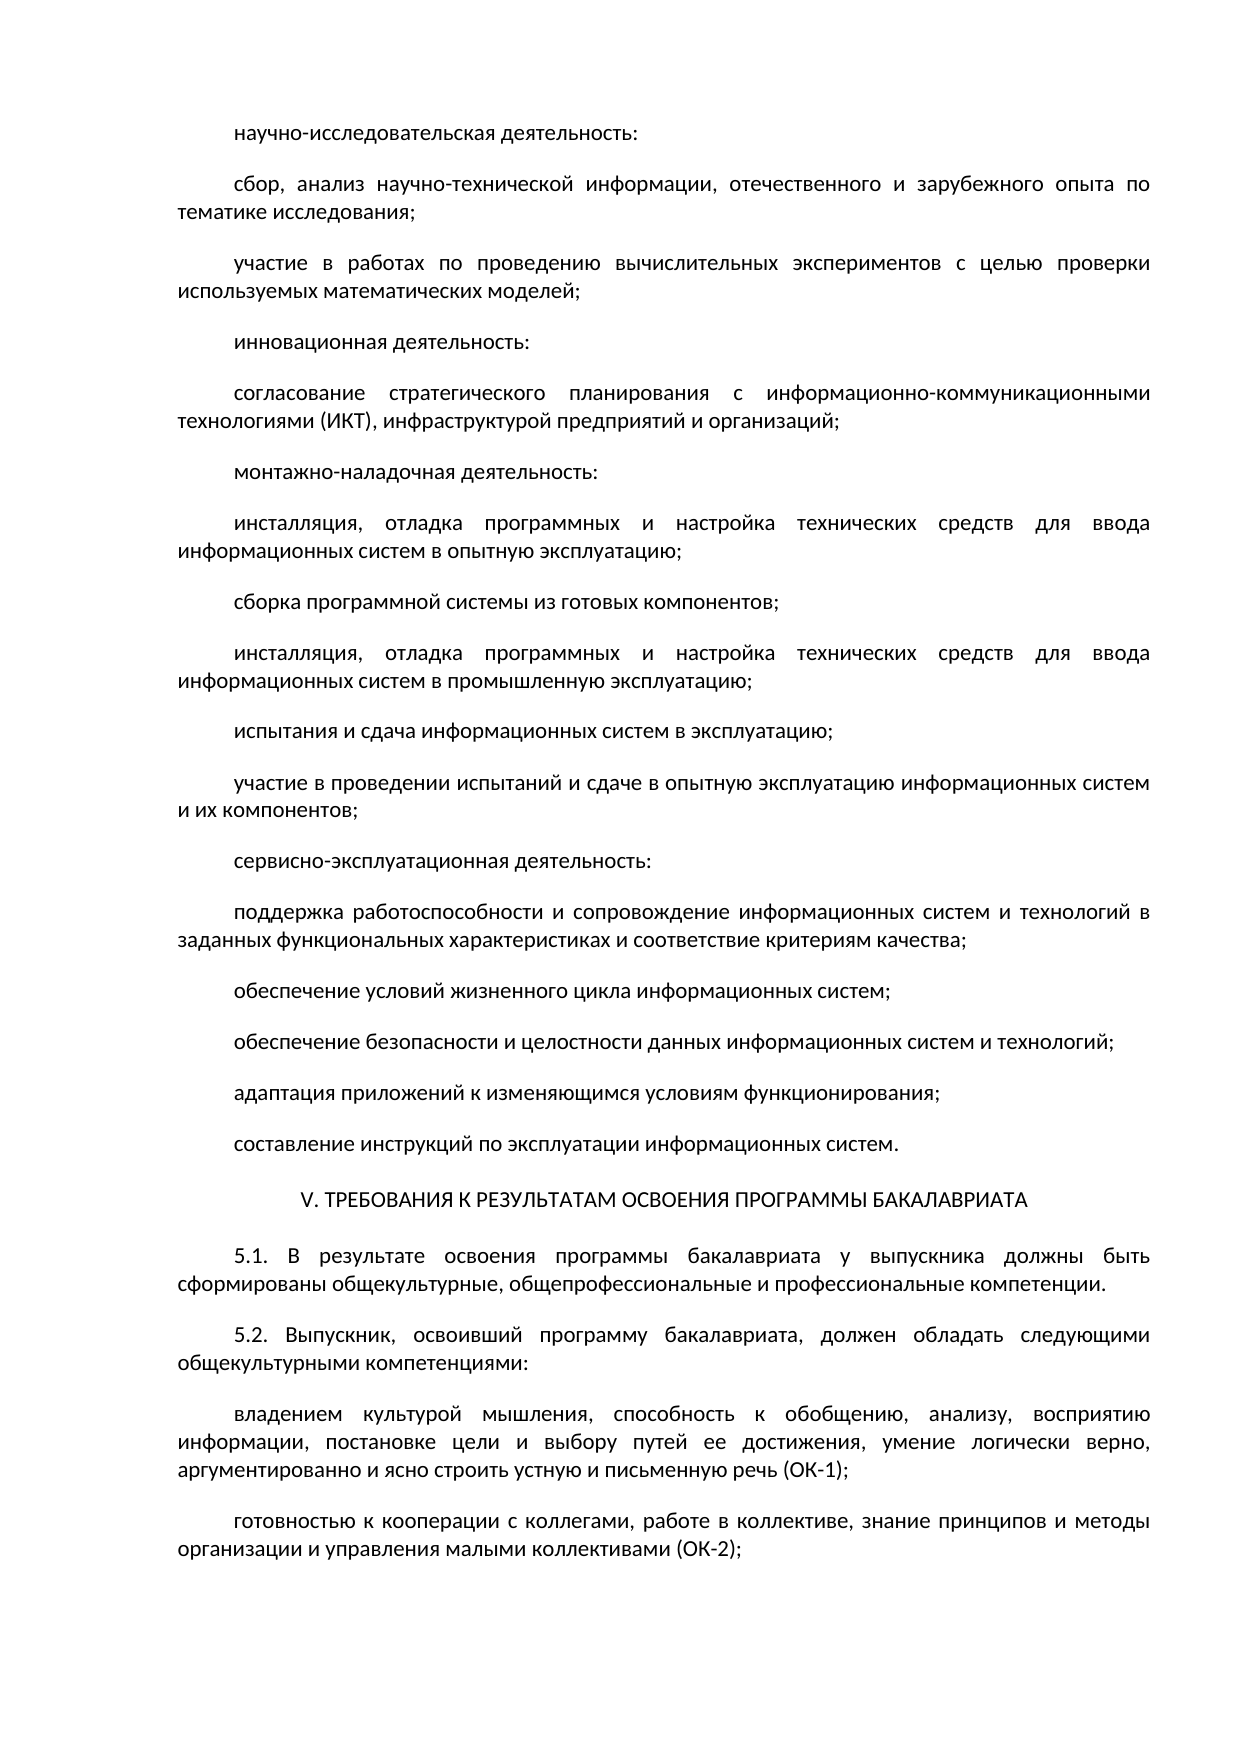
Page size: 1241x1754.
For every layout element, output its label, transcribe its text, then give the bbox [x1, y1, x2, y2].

text обеспечение условий жизненного цикла информационных систем; [177, 976, 1152, 1004]
text обеспечение безопасности и целостности данных информационных систем и технологий; [177, 1027, 1152, 1055]
text 5.1. В результате освоения программы бакалавриата у выпускника должны быть сформированы общекультурные, общепрофессиональные и профессиональные компетенции. [177, 1241, 1152, 1297]
text V. ТРЕБОВАНИЯ К РЕЗУЛЬТАТАМ ОСВОЕНИЯ ПРОГРАММЫ БАКАЛАВРИАТА [177, 1185, 1152, 1213]
text научно-исследовательская деятельность: [177, 118, 1152, 146]
text сборка программной системы из готовых компонентов; [177, 587, 1152, 615]
text участие в работах по проведению вычислительных экспериментов с целью проверки используемых математических моделей; [177, 248, 1152, 304]
text составление инструкций по эксплуатации информационных систем. [177, 1129, 1152, 1157]
text участие в проведении испытаний и сдаче в опытную эксплуатацию информационных систем и их компонентов; [177, 768, 1152, 824]
text монтажно-наладочная деятельность: [177, 457, 1152, 485]
text инсталляция, отладка программных и настройка технических средств для ввода информационных систем в опытную эксплуатацию; [177, 508, 1152, 564]
text испытания и сдача информационных систем в эксплуатацию; [177, 717, 1152, 745]
text 5.2. Выпускник, освоивший программу бакалавриата, должен обладать следующими общекультурными компетенциями: [177, 1320, 1152, 1376]
text поддержка работоспособности и сопровождение информационных систем и технологий в заданных функциональных характеристиках и соответствие критериям качества; [177, 897, 1152, 953]
text инновационная деятельность: [177, 327, 1152, 355]
text готовностью к кооперации с коллегами, работе в коллективе, знание принципов и методы организации и управления малыми коллективами (ОК-2); [177, 1506, 1152, 1562]
text инсталляция, отладка программных и настройка технических средств для ввода информационных систем в промышленную эксплуатацию; [177, 638, 1152, 694]
text сервисно-эксплуатационная деятельность: [177, 847, 1152, 874]
text согласование стратегического планирования с информационно-коммуникационными технологиями (ИКТ), инфраструктурой предприятий и организаций; [177, 378, 1152, 434]
text сбор, анализ научно-технической информации, отечественного и зарубежного опыта по тематике исследования; [177, 169, 1152, 225]
text адаптация приложений к изменяющимся условиям функционирования; [177, 1078, 1152, 1106]
text владением культурой мышления, способность к обобщению, анализу, восприятию информации, постановке цели и выбору путей ее достижения, умение логически верно, аргументированно и ясно строить устную и письменную речь (ОК-1); [177, 1399, 1152, 1483]
